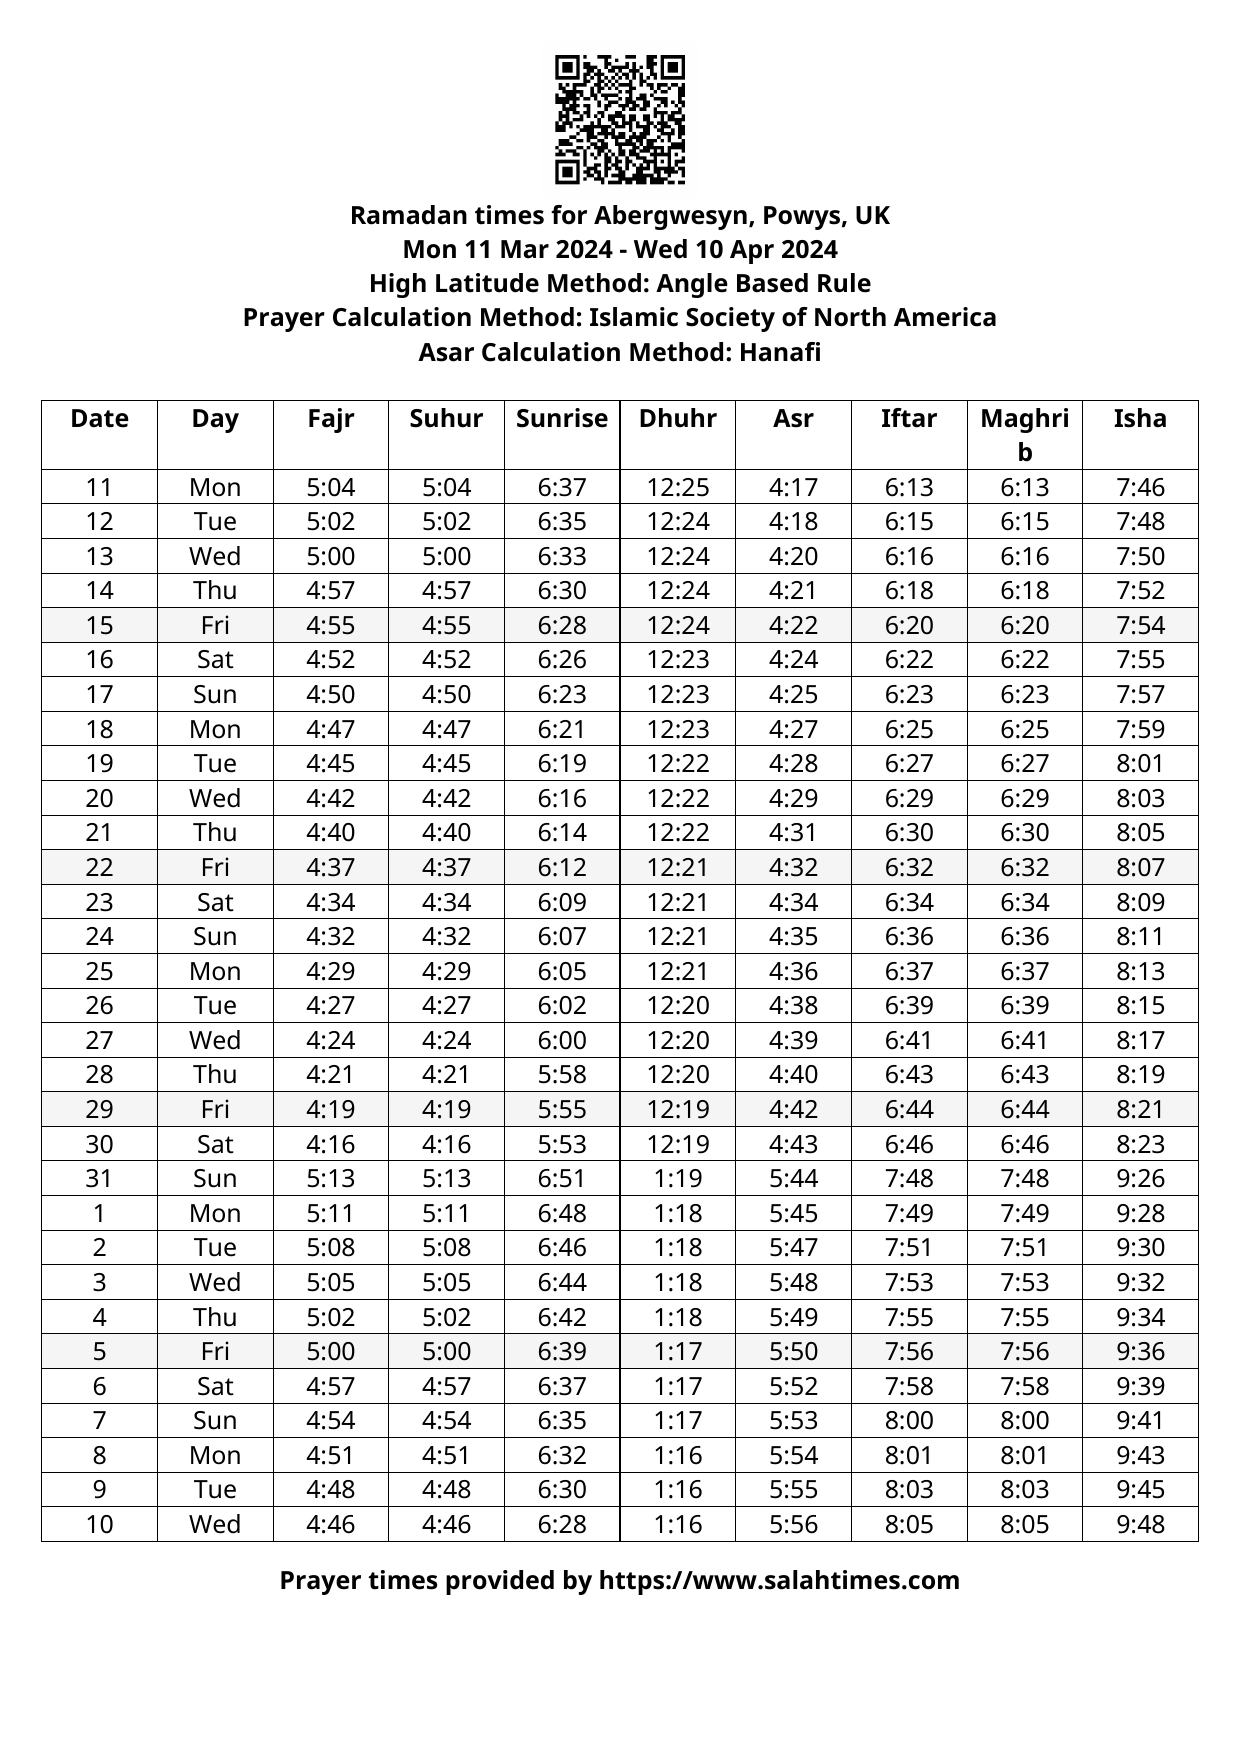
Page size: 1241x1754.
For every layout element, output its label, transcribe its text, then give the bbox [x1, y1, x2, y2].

table_cell 4:28 [736, 746, 851, 780]
table_cell 5:04 [389, 470, 504, 503]
table_cell 6:05 [505, 954, 619, 987]
table_cell 4:40 [389, 816, 504, 849]
table_cell 9:39 [1083, 1369, 1198, 1402]
table_cell 6:36 [968, 919, 1082, 953]
table_cell 18 [42, 712, 157, 745]
table_cell 4:46 [274, 1507, 388, 1541]
table_cell 4:51 [389, 1438, 504, 1472]
table_cell 6:15 [852, 504, 967, 538]
table_cell 6:30 [505, 1473, 619, 1506]
table_cell 9:30 [1083, 1231, 1198, 1264]
table_cell 7:57 [1083, 677, 1198, 711]
table_cell 6:15 [968, 504, 1082, 538]
table_cell 6:30 [505, 574, 619, 607]
table_cell Sat [158, 643, 273, 676]
table_cell 4:47 [274, 712, 388, 745]
table_cell 1:17 [621, 1334, 735, 1368]
table_cell 12:23 [621, 712, 735, 745]
table_cell 4:36 [736, 954, 851, 987]
table_cell 8:01 [1083, 746, 1198, 780]
table_cell 6:44 [852, 1092, 967, 1126]
table_cell 12:21 [621, 919, 735, 953]
table_cell 10 [42, 1507, 157, 1541]
table_cell Tue [158, 1473, 273, 1506]
table_cell 7:53 [852, 1265, 967, 1299]
table_cell 4:51 [274, 1438, 388, 1472]
table_cell 4:32 [274, 919, 388, 953]
table_cell 6:37 [852, 954, 967, 987]
table_cell 6:16 [505, 781, 619, 814]
table_cell 12:19 [621, 1092, 735, 1126]
table_cell Sat [158, 885, 273, 918]
table_cell 5 [42, 1334, 157, 1368]
table_cell 4:39 [736, 1023, 851, 1057]
table_cell 6:35 [505, 1404, 619, 1437]
table_cell 5:05 [274, 1265, 388, 1299]
table_cell 5:47 [736, 1231, 851, 1264]
table_cell 4:52 [389, 643, 504, 676]
table_cell 4:54 [274, 1404, 388, 1437]
table_cell 20 [42, 781, 157, 814]
table_cell Fri [158, 850, 273, 884]
table_cell 6:30 [968, 816, 1082, 849]
table_cell 30 [42, 1127, 157, 1160]
table_cell 6:43 [968, 1058, 1082, 1091]
table_cell 6:14 [505, 816, 619, 849]
table_cell 7:48 [968, 1161, 1082, 1195]
table_header Iftar [852, 401, 967, 469]
table_cell 26 [42, 989, 157, 1022]
table_cell 4:42 [389, 781, 504, 814]
table_cell 7 [42, 1404, 157, 1437]
table_cell 4:37 [389, 850, 504, 884]
table_cell 6:00 [505, 1023, 619, 1057]
table_cell 6:37 [505, 470, 619, 503]
table_cell 4:32 [736, 850, 851, 884]
table_cell 7:49 [968, 1196, 1082, 1229]
table_cell 5:48 [736, 1265, 851, 1299]
table_cell 8:05 [968, 1507, 1082, 1541]
table_cell 5:00 [274, 1334, 388, 1368]
table_cell 1:16 [621, 1507, 735, 1541]
table_cell 23 [42, 885, 157, 918]
table_cell 6:16 [852, 539, 967, 572]
table_cell 8:07 [1083, 850, 1198, 884]
table_cell 4:48 [389, 1473, 504, 1506]
table_cell 4:57 [274, 574, 388, 607]
table_cell 7:51 [968, 1231, 1082, 1264]
table_cell Mon [158, 712, 273, 745]
table_cell 8:05 [852, 1507, 967, 1541]
table_cell 12:23 [621, 677, 735, 711]
table_cell 4:17 [736, 470, 851, 503]
table_header Isha [1083, 401, 1198, 469]
table_cell 1:17 [621, 1369, 735, 1402]
table_cell Thu [158, 574, 273, 607]
table_cell 4:43 [736, 1127, 851, 1160]
table_cell 5:13 [389, 1161, 504, 1195]
table_cell 5:44 [736, 1161, 851, 1195]
table_cell 6:23 [968, 677, 1082, 711]
table_cell 9 [42, 1473, 157, 1506]
table_cell 6:28 [505, 608, 619, 642]
table_cell 6:42 [505, 1300, 619, 1333]
table_cell 5:11 [274, 1196, 388, 1229]
table_cell 12:20 [621, 1023, 735, 1057]
table_cell 9:41 [1083, 1404, 1198, 1437]
table_cell 8:15 [1083, 989, 1198, 1022]
table_cell 4:46 [389, 1507, 504, 1541]
table_cell 6:26 [505, 643, 619, 676]
table_cell 6:37 [968, 954, 1082, 987]
table_header Date [42, 401, 157, 469]
table_cell 29 [42, 1092, 157, 1126]
table_cell 4:45 [389, 746, 504, 780]
table_cell 6:23 [505, 677, 619, 711]
table_cell 8:19 [1083, 1058, 1198, 1091]
table_cell 31 [42, 1161, 157, 1195]
table_cell Tue [158, 504, 273, 538]
table_cell 7:49 [852, 1196, 967, 1229]
table_cell 4:32 [389, 919, 504, 953]
table_cell 4:29 [389, 954, 504, 987]
table_cell 1:18 [621, 1231, 735, 1264]
table_cell 7:46 [1083, 470, 1198, 503]
table_cell 5:02 [389, 1300, 504, 1333]
table_cell 9:36 [1083, 1334, 1198, 1368]
text Mon 11 Mar 2024 - Wed 10 Apr 2024 [42, 232, 1198, 266]
table_cell 6:33 [505, 539, 619, 572]
table_cell 6:27 [852, 746, 967, 780]
table_cell 6:19 [505, 746, 619, 780]
table_cell 9:28 [1083, 1196, 1198, 1229]
table_cell 4:57 [274, 1369, 388, 1402]
table_cell Mon [158, 1438, 273, 1472]
table_cell 8:21 [1083, 1092, 1198, 1126]
table_cell 4:21 [274, 1058, 388, 1091]
table_cell 5:00 [389, 539, 504, 572]
table_cell 4:34 [389, 885, 504, 918]
table_cell 8:11 [1083, 919, 1198, 953]
table_cell 6:39 [852, 989, 967, 1022]
table_cell 12:19 [621, 1127, 735, 1160]
table_cell 5:08 [389, 1231, 504, 1264]
table_cell 4:27 [736, 712, 851, 745]
table_cell Fri [158, 1092, 273, 1126]
table_cell 12:22 [621, 816, 735, 849]
table_cell Fri [158, 1334, 273, 1368]
table_cell 5:02 [389, 504, 504, 538]
table_cell 12:23 [621, 643, 735, 676]
table_cell Sun [158, 677, 273, 711]
table_cell 25 [42, 954, 157, 987]
table_cell 8:00 [852, 1404, 967, 1437]
table_cell 6:29 [968, 781, 1082, 814]
table_cell 1 [42, 1196, 157, 1229]
table_cell 13 [42, 539, 157, 572]
table_cell 5:02 [274, 1300, 388, 1333]
table_header Day [158, 401, 273, 469]
table_cell 5:13 [274, 1161, 388, 1195]
table_cell 4:55 [274, 608, 388, 642]
table_cell 6:39 [968, 989, 1082, 1022]
table_cell 7:55 [968, 1300, 1082, 1333]
table_cell 6:16 [968, 539, 1082, 572]
table_header Sunrise [505, 401, 619, 469]
table_cell 6:39 [505, 1334, 619, 1368]
table_cell 19 [42, 746, 157, 780]
table_cell 8:03 [852, 1473, 967, 1506]
table_cell 6:43 [852, 1058, 967, 1091]
table_cell 6:29 [852, 781, 967, 814]
table_cell 4:19 [389, 1092, 504, 1126]
table_cell 6:30 [852, 816, 967, 849]
table_cell 6:20 [968, 608, 1082, 642]
table_cell 6:28 [505, 1507, 619, 1541]
table_cell 6:32 [852, 850, 967, 884]
table_cell 4:57 [389, 574, 504, 607]
text Prayer times provided by https://www.salahtimes.com [42, 1563, 1198, 1597]
table_cell 6:22 [968, 643, 1082, 676]
table_cell 6:25 [968, 712, 1082, 745]
table_cell 5:56 [736, 1507, 851, 1541]
table_cell 27 [42, 1023, 157, 1057]
table_cell Sun [158, 919, 273, 953]
table_cell 4:34 [274, 885, 388, 918]
table_cell 5:45 [736, 1196, 851, 1229]
table_cell 7:50 [1083, 539, 1198, 572]
table_cell 6:51 [505, 1161, 619, 1195]
table_cell 7:51 [852, 1231, 967, 1264]
table_cell 12:20 [621, 989, 735, 1022]
table_cell 4:29 [736, 781, 851, 814]
table_cell 8:00 [968, 1404, 1082, 1437]
table_cell 6:18 [852, 574, 967, 607]
table_cell 6:20 [852, 608, 967, 642]
table_cell 4:57 [389, 1369, 504, 1402]
table_cell 9:45 [1083, 1473, 1198, 1506]
table_cell 6:36 [852, 919, 967, 953]
table_cell 6:07 [505, 919, 619, 953]
table_cell 12:24 [621, 608, 735, 642]
table_cell 8:01 [968, 1438, 1082, 1472]
table_cell 15 [42, 608, 157, 642]
table_cell 6:46 [505, 1231, 619, 1264]
table_cell 5:11 [389, 1196, 504, 1229]
table_cell 5:50 [736, 1334, 851, 1368]
table_cell 4:24 [274, 1023, 388, 1057]
table_cell 6:32 [505, 1438, 619, 1472]
table_cell 12:22 [621, 746, 735, 780]
table_cell Tue [158, 746, 273, 780]
table_cell Tue [158, 989, 273, 1022]
table_cell 4:18 [736, 504, 851, 538]
table_cell 16 [42, 643, 157, 676]
table_cell 6 [42, 1369, 157, 1402]
table_cell 4:45 [274, 746, 388, 780]
table_header Fajr [274, 401, 388, 469]
table_cell 12:25 [621, 470, 735, 503]
table_cell 7:54 [1083, 608, 1198, 642]
table_cell 6:46 [968, 1127, 1082, 1160]
table_cell 4:21 [389, 1058, 504, 1091]
table_header Maghrib [968, 401, 1082, 469]
table_cell 24 [42, 919, 157, 953]
table_cell Sun [158, 1161, 273, 1195]
table_cell 8:01 [852, 1438, 967, 1472]
picture [542, 41, 699, 198]
table_cell 5:05 [389, 1265, 504, 1299]
table_cell 12:21 [621, 850, 735, 884]
table_cell 5:53 [505, 1127, 619, 1160]
table_cell 8:13 [1083, 954, 1198, 987]
table_cell 5:58 [505, 1058, 619, 1091]
table_header Suhur [389, 401, 504, 469]
table_cell 1:17 [621, 1404, 735, 1437]
table_cell 12:24 [621, 504, 735, 538]
table_cell 12:21 [621, 954, 735, 987]
table_cell 1:18 [621, 1300, 735, 1333]
table_cell 4:31 [736, 816, 851, 849]
table_cell 9:43 [1083, 1438, 1198, 1472]
table_cell 6:02 [505, 989, 619, 1022]
table_cell 7:59 [1083, 712, 1198, 745]
table_cell 21 [42, 816, 157, 849]
table_cell 4:19 [274, 1092, 388, 1126]
table_cell 5:55 [505, 1092, 619, 1126]
table_cell 14 [42, 574, 157, 607]
table_cell Wed [158, 1507, 273, 1541]
table_cell 6:32 [968, 850, 1082, 884]
table_cell Mon [158, 954, 273, 987]
table_cell 6:12 [505, 850, 619, 884]
table_cell 7:58 [852, 1369, 967, 1402]
table_cell 8:09 [1083, 885, 1198, 918]
table_cell Wed [158, 539, 273, 572]
table_cell Sat [158, 1127, 273, 1160]
table_cell 4:48 [274, 1473, 388, 1506]
table_cell Fri [158, 608, 273, 642]
table_cell 4:27 [389, 989, 504, 1022]
table_cell 4:29 [274, 954, 388, 987]
table_cell 7:53 [968, 1265, 1082, 1299]
table_cell 4:54 [389, 1404, 504, 1437]
table_cell 4:52 [274, 643, 388, 676]
table_header Dhuhr [621, 401, 735, 469]
table_cell 4:24 [389, 1023, 504, 1057]
table_cell 4:27 [274, 989, 388, 1022]
table_cell 2 [42, 1231, 157, 1264]
table_cell Thu [158, 1300, 273, 1333]
table_cell 6:44 [968, 1092, 1082, 1126]
table_cell 8:23 [1083, 1127, 1198, 1160]
table_cell 6:41 [968, 1023, 1082, 1057]
table_cell 4:20 [736, 539, 851, 572]
table_cell 3 [42, 1265, 157, 1299]
table_cell 6:23 [852, 677, 967, 711]
table_cell 6:44 [505, 1265, 619, 1299]
table_cell 1:16 [621, 1438, 735, 1472]
table_cell 7:56 [968, 1334, 1082, 1368]
table_cell 6:34 [968, 885, 1082, 918]
table_cell 6:35 [505, 504, 619, 538]
table_cell 5:08 [274, 1231, 388, 1264]
table_cell 4:38 [736, 989, 851, 1022]
table_cell 6:27 [968, 746, 1082, 780]
table_cell 4:50 [389, 677, 504, 711]
table_cell 4:22 [736, 608, 851, 642]
table_cell 4:34 [736, 885, 851, 918]
table_cell 7:55 [852, 1300, 967, 1333]
table_cell 5:00 [274, 539, 388, 572]
table_cell 7:55 [1083, 643, 1198, 676]
table_cell 4 [42, 1300, 157, 1333]
table_cell Thu [158, 816, 273, 849]
table_cell 9:32 [1083, 1265, 1198, 1299]
table_cell 1:18 [621, 1265, 735, 1299]
table_cell Wed [158, 1265, 273, 1299]
table_cell 12:20 [621, 1058, 735, 1091]
table_cell 28 [42, 1058, 157, 1091]
table_cell 4:42 [736, 1092, 851, 1126]
table_cell 12:24 [621, 574, 735, 607]
text High Latitude Method: Angle Based Rule [42, 266, 1198, 300]
table_cell 1:19 [621, 1161, 735, 1195]
table_cell 6:13 [852, 470, 967, 503]
table_cell 8:17 [1083, 1023, 1198, 1057]
table_cell 6:41 [852, 1023, 967, 1057]
table_cell Wed [158, 781, 273, 814]
table_cell 4:24 [736, 643, 851, 676]
table_cell 11 [42, 470, 157, 503]
table_cell 6:48 [505, 1196, 619, 1229]
table_cell 4:40 [274, 816, 388, 849]
table_cell 4:40 [736, 1058, 851, 1091]
table_cell Wed [158, 1023, 273, 1057]
table_cell 12:22 [621, 781, 735, 814]
table_cell 4:47 [389, 712, 504, 745]
table_cell 5:04 [274, 470, 388, 503]
table_cell 7:56 [852, 1334, 967, 1368]
table_cell 8 [42, 1438, 157, 1472]
table_cell Mon [158, 470, 273, 503]
table_cell 4:25 [736, 677, 851, 711]
table_cell 4:35 [736, 919, 851, 953]
table_cell 4:16 [274, 1127, 388, 1160]
table_cell 8:05 [1083, 816, 1198, 849]
table_cell 6:22 [852, 643, 967, 676]
table_cell 4:50 [274, 677, 388, 711]
table_cell 6:21 [505, 712, 619, 745]
table_cell 5:00 [389, 1334, 504, 1368]
table_header Asr [736, 401, 851, 469]
table_cell 4:21 [736, 574, 851, 607]
table_cell 5:53 [736, 1404, 851, 1437]
table_cell 9:26 [1083, 1161, 1198, 1195]
table_cell Sat [158, 1369, 273, 1402]
table_cell 6:09 [505, 885, 619, 918]
table_cell 5:52 [736, 1369, 851, 1402]
table_cell Thu [158, 1058, 273, 1091]
table_cell Sun [158, 1404, 273, 1437]
table_cell 5:55 [736, 1473, 851, 1506]
table_cell 4:42 [274, 781, 388, 814]
table_cell 7:48 [1083, 504, 1198, 538]
table_cell 8:03 [968, 1473, 1082, 1506]
table_cell 12:21 [621, 885, 735, 918]
table_cell 9:48 [1083, 1507, 1198, 1541]
table_cell 9:34 [1083, 1300, 1198, 1333]
table_cell 4:55 [389, 608, 504, 642]
table_cell 8:03 [1083, 781, 1198, 814]
text Prayer Calculation Method: Islamic Society of North America [42, 300, 1198, 334]
table_cell 5:54 [736, 1438, 851, 1472]
table_cell 1:18 [621, 1196, 735, 1229]
table_cell 12:24 [621, 539, 735, 572]
table_cell 5:02 [274, 504, 388, 538]
table_cell 7:58 [968, 1369, 1082, 1402]
table_cell 7:52 [1083, 574, 1198, 607]
table_cell 22 [42, 850, 157, 884]
table_cell Mon [158, 1196, 273, 1229]
table_cell 7:48 [852, 1161, 967, 1195]
table_cell 4:37 [274, 850, 388, 884]
table_cell 5:49 [736, 1300, 851, 1333]
table_cell Tue [158, 1231, 273, 1264]
table_cell 6:18 [968, 574, 1082, 607]
table_cell 6:13 [968, 470, 1082, 503]
table_cell 6:25 [852, 712, 967, 745]
text Ramadan times for Abergwesyn, Powys, UK [42, 198, 1198, 232]
table_cell 6:34 [852, 885, 967, 918]
table_cell 1:16 [621, 1473, 735, 1506]
table_cell 6:46 [852, 1127, 967, 1160]
table_cell 17 [42, 677, 157, 711]
table_cell 6:37 [505, 1369, 619, 1402]
table_cell 12 [42, 504, 157, 538]
table_cell 4:16 [389, 1127, 504, 1160]
text Asar Calculation Method: Hanafi [42, 334, 1198, 368]
